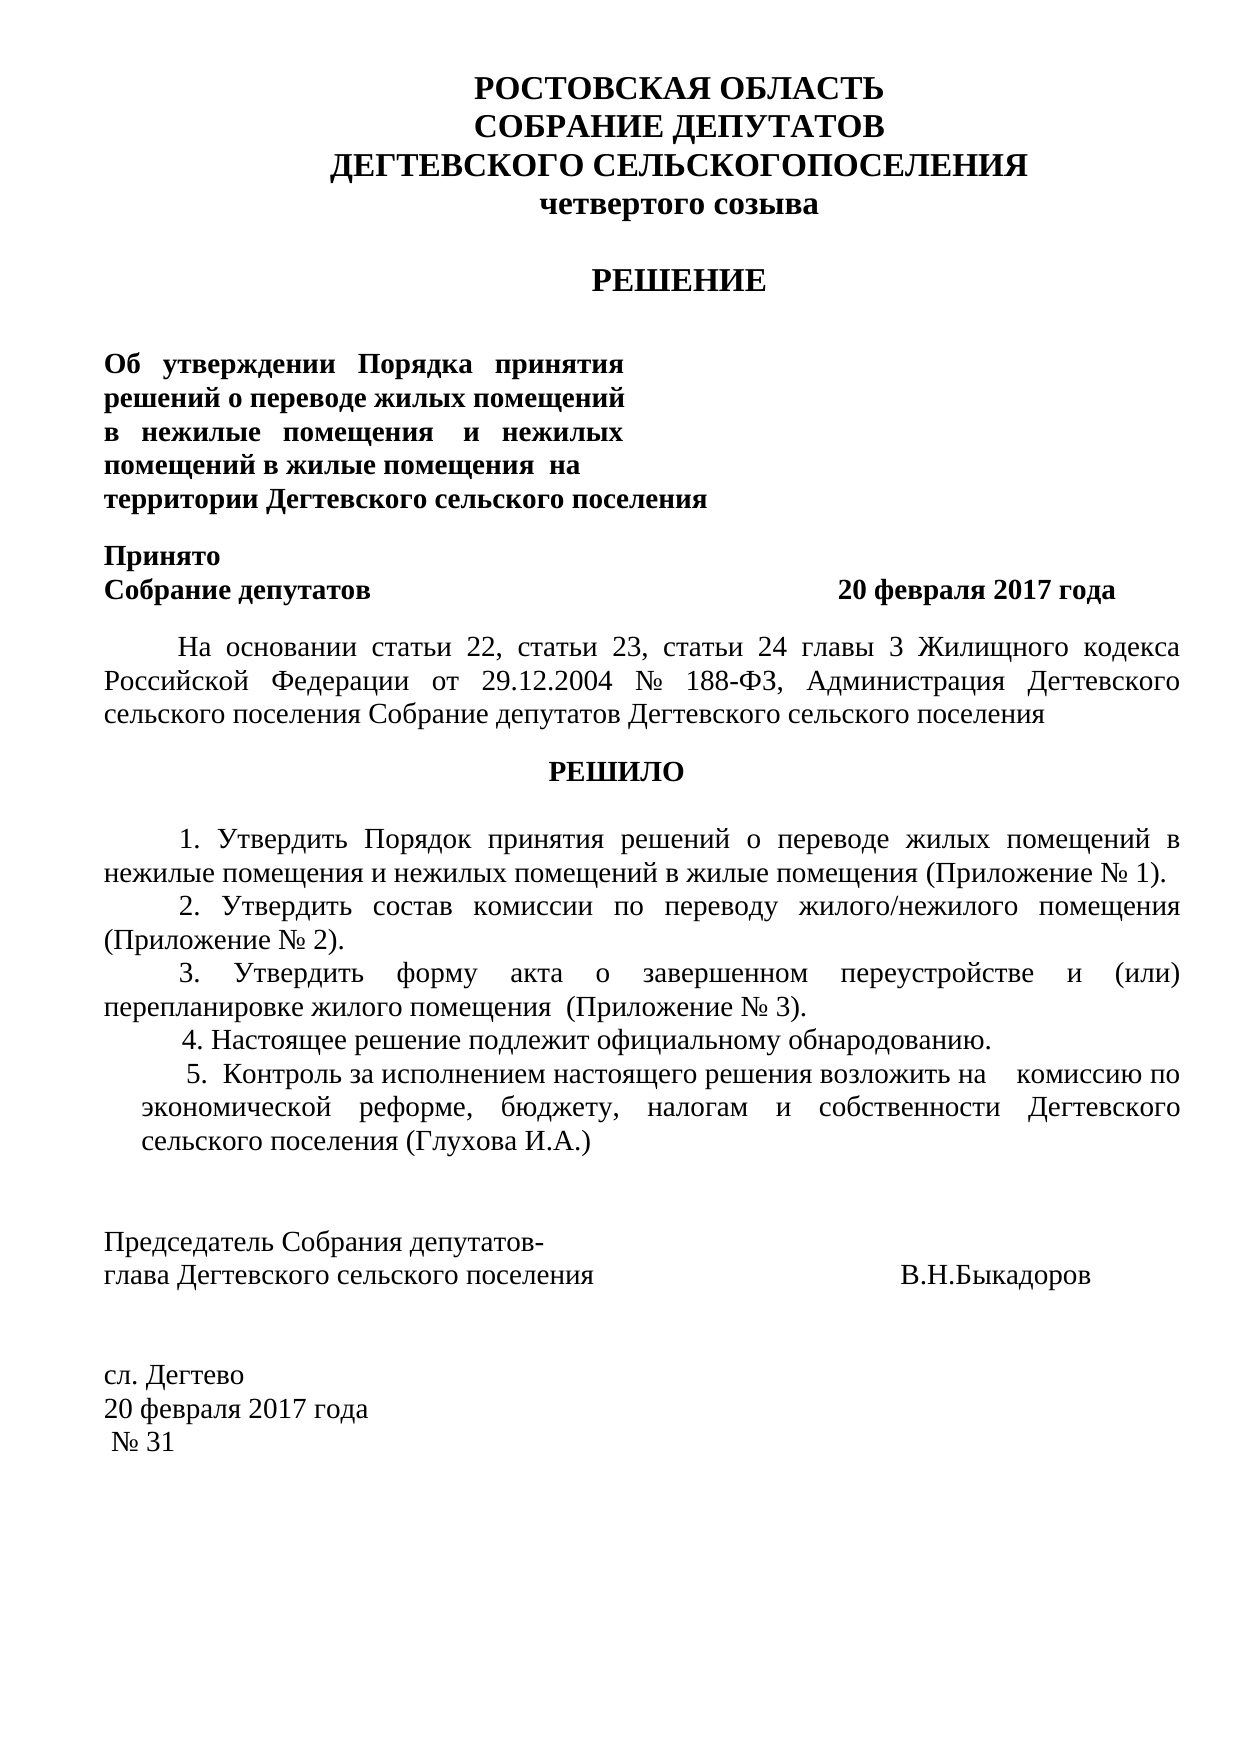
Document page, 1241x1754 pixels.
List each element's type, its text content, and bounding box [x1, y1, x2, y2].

text 20 февраля 2017 года [103, 1391, 1181, 1425]
subtitle Об утверждении Порядка принятия [103, 347, 1181, 380]
text 4. Настоящее решение подлежит официальному обнародованию. [103, 1022, 1181, 1056]
text Собрание депутатов 20 февраля 2017 года [103, 572, 1181, 605]
text 2. Утвердить состав комиссии по переводу жилого/нежилого помещения (Приложение № 2). [103, 888, 1181, 955]
text 1. Утвердить Порядок принятия решений о переводе жилых помещений в нежилые помещения и нежилых помещений в жилые помещения (Приложение № 1). [103, 821, 1181, 888]
text решений о переводе жилых помещений [103, 380, 1181, 414]
text РЕШЕНИЕ [103, 260, 1181, 298]
text четвертого созыва [103, 183, 1181, 222]
text территории Дегтевского сельского поселения [103, 481, 1181, 514]
text Принято [103, 538, 1181, 572]
text сл. Дегтево [103, 1358, 1181, 1391]
text в нежилые помещения и нежилых [103, 414, 1181, 447]
text ДЕГТЕВСКОГО СЕЛЬСКОГОПОСЕЛЕНИЯ [103, 145, 1181, 183]
text помещений в жилые помещения на [103, 447, 1181, 481]
text глава Дегтевского сельского поселения В.Н.Быкадоров [103, 1257, 1181, 1291]
text На основании статьи 22, статьи 23, статьи 24 главы 3 Жилищного кодекса Российской Федерации от 29.12.2004 № 188-ФЗ, Администрация Дегтевского сельского поселения Собрание депутатов Дегтевского сельского поселения [103, 629, 1181, 730]
text Председатель Собрания депутатов- [103, 1224, 1181, 1257]
text 3. Утвердить форму акта о завершенном переустройстве и (или) перепланировке жилого помещения (Приложение № 3). [103, 955, 1181, 1022]
text 5. Контроль за исполнением настоящего решения возложить на комиссию по экономической реформе, бюджету, налогам и собственности Дегтевского сельского поселения (Глухова И.А.) [141, 1056, 1181, 1157]
text РЕШИЛО [103, 754, 1181, 788]
text РОСТОВСКАЯ ОБЛАСТЬ [177, 44, 1181, 107]
text СОБРАНИЕ ДЕПУТАТОВ [103, 107, 1181, 145]
text № 31 [103, 1425, 1181, 1458]
